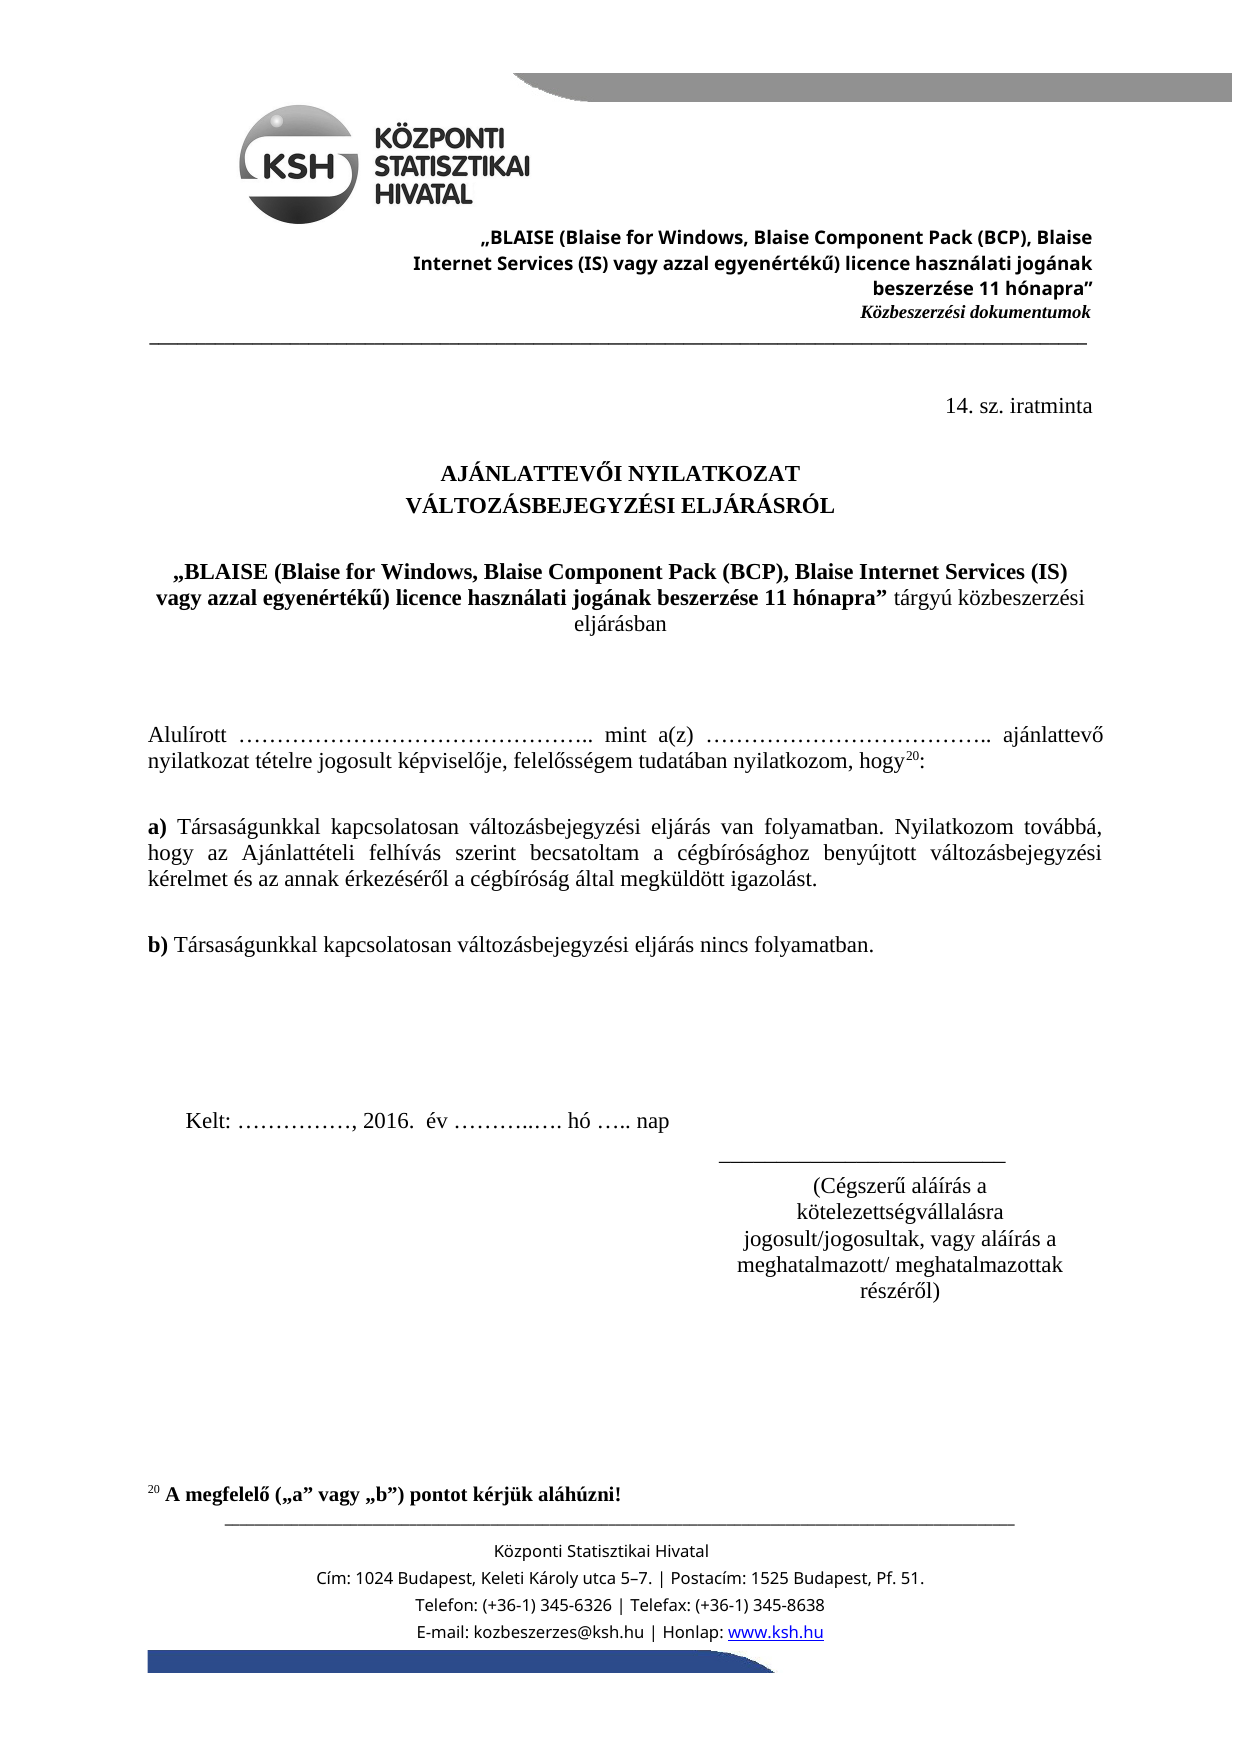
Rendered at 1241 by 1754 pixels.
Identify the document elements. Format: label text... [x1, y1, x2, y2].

picture [147, 73, 1232, 225]
text a) Társaságunkkal kapcsolatosan változásbejegyzési eljárás van folyamatban. Nyilatkozom továbbá, hogy az Ajánlattételi felhívás szerint becsatoltam a cégbírósághoz benyújtott változásbejegyzési kérelmet és az annak érkezéséről a cégbíróság által megküldött igazolást. [148, 813, 1104, 892]
text AJÁNLATTEVŐI NYILATKOZAT [148, 460, 1093, 486]
table_header Kelt: ……………, 2016. év ………..…. hó ….. nap [148, 1074, 708, 1343]
text „BLAISE (Blaise for Windows, Blaise Component Pack (BCP), Blaise Internet Services (IS) vagy azzal egyenértékű) licence használati jogának beszerzése 11 hónapra” tárgyú közbeszerzési eljárásban [148, 558, 1093, 637]
text b) Társaságunkkal kapcsolatosan változásbejegyzési eljárás nincs folyamatban. [148, 931, 1104, 957]
subtitle 14. sz. iratminta [148, 392, 1093, 419]
table_header _________________________ (Cégszerű aláírás a kötelezettségvállalásra jogosult/jogosultak, vagy aláírás a meghatalmazott/ meghatalmazottak részéről) [708, 1074, 1093, 1343]
picture [147, 1650, 1093, 1673]
text Alulírott ……………………………………….. mint a(z) ……………………………….. ajánlattevő nyilatkozat tételre jogosult képviselője, felelősségem tudatában nyilatkozom, hogy: [148, 721, 1104, 774]
text VÁLTOZÁSBEJEGYZÉSI ELJÁRÁSRÓL [148, 492, 1093, 519]
